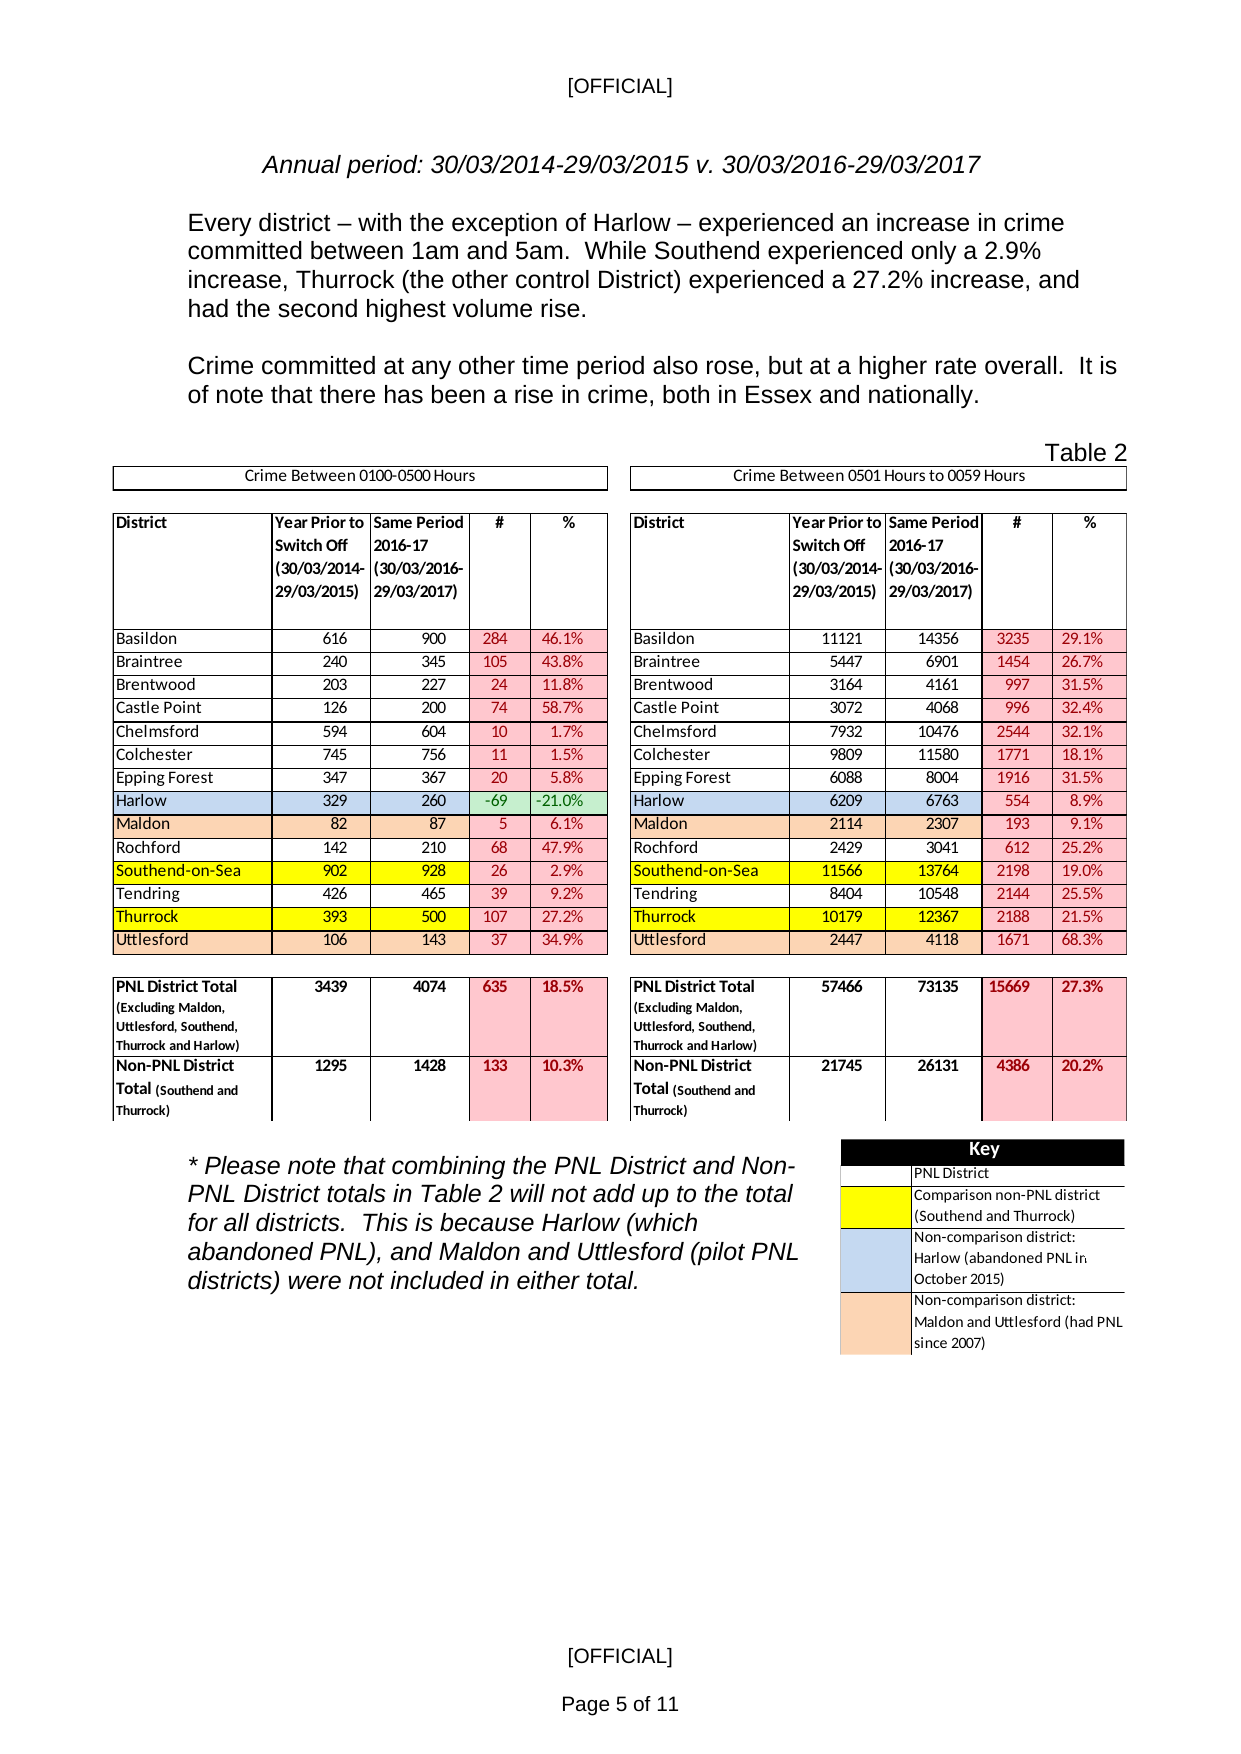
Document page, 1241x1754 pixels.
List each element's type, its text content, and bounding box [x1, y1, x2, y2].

text Table 2 [187, 437, 1128, 466]
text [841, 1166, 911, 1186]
text Every district – with the exception of Harlow – experienced an increase in crime committed between 1am and 5am. While Southend experienced only a 2.9% increase, Thurrock (the other control District) experienced a 27.2% increase, and had the second highest volume rise. [187, 207, 1128, 322]
text * Please note that combining the PNL District and Non-PNL District totals in Table 2 will not add up to the total for all districts. This is because Harlow (which abandoned PNL), and Maldon and Uttlesford (pilot PNL districts) were not included in either total. [912, 1151, 1128, 1294]
text Crime committed at any other time period also rose, but at a higher rate overall. It is of note that there has been a rise in crime, both in Essex and nationally. [187, 351, 1128, 409]
text Annual period: 30/03/2014-29/03/2015 v. 30/03/2016-29/03/2017 [187, 150, 1128, 179]
text * Please note that combining the PNL District and Non-PNL District totals in Table 2 will not add up to the total for all districts. This is because Harlow (which abandoned PNL), and Maldon and Uttlesford (pilot PNL districts) were not included in either total. [187, 1151, 841, 1294]
